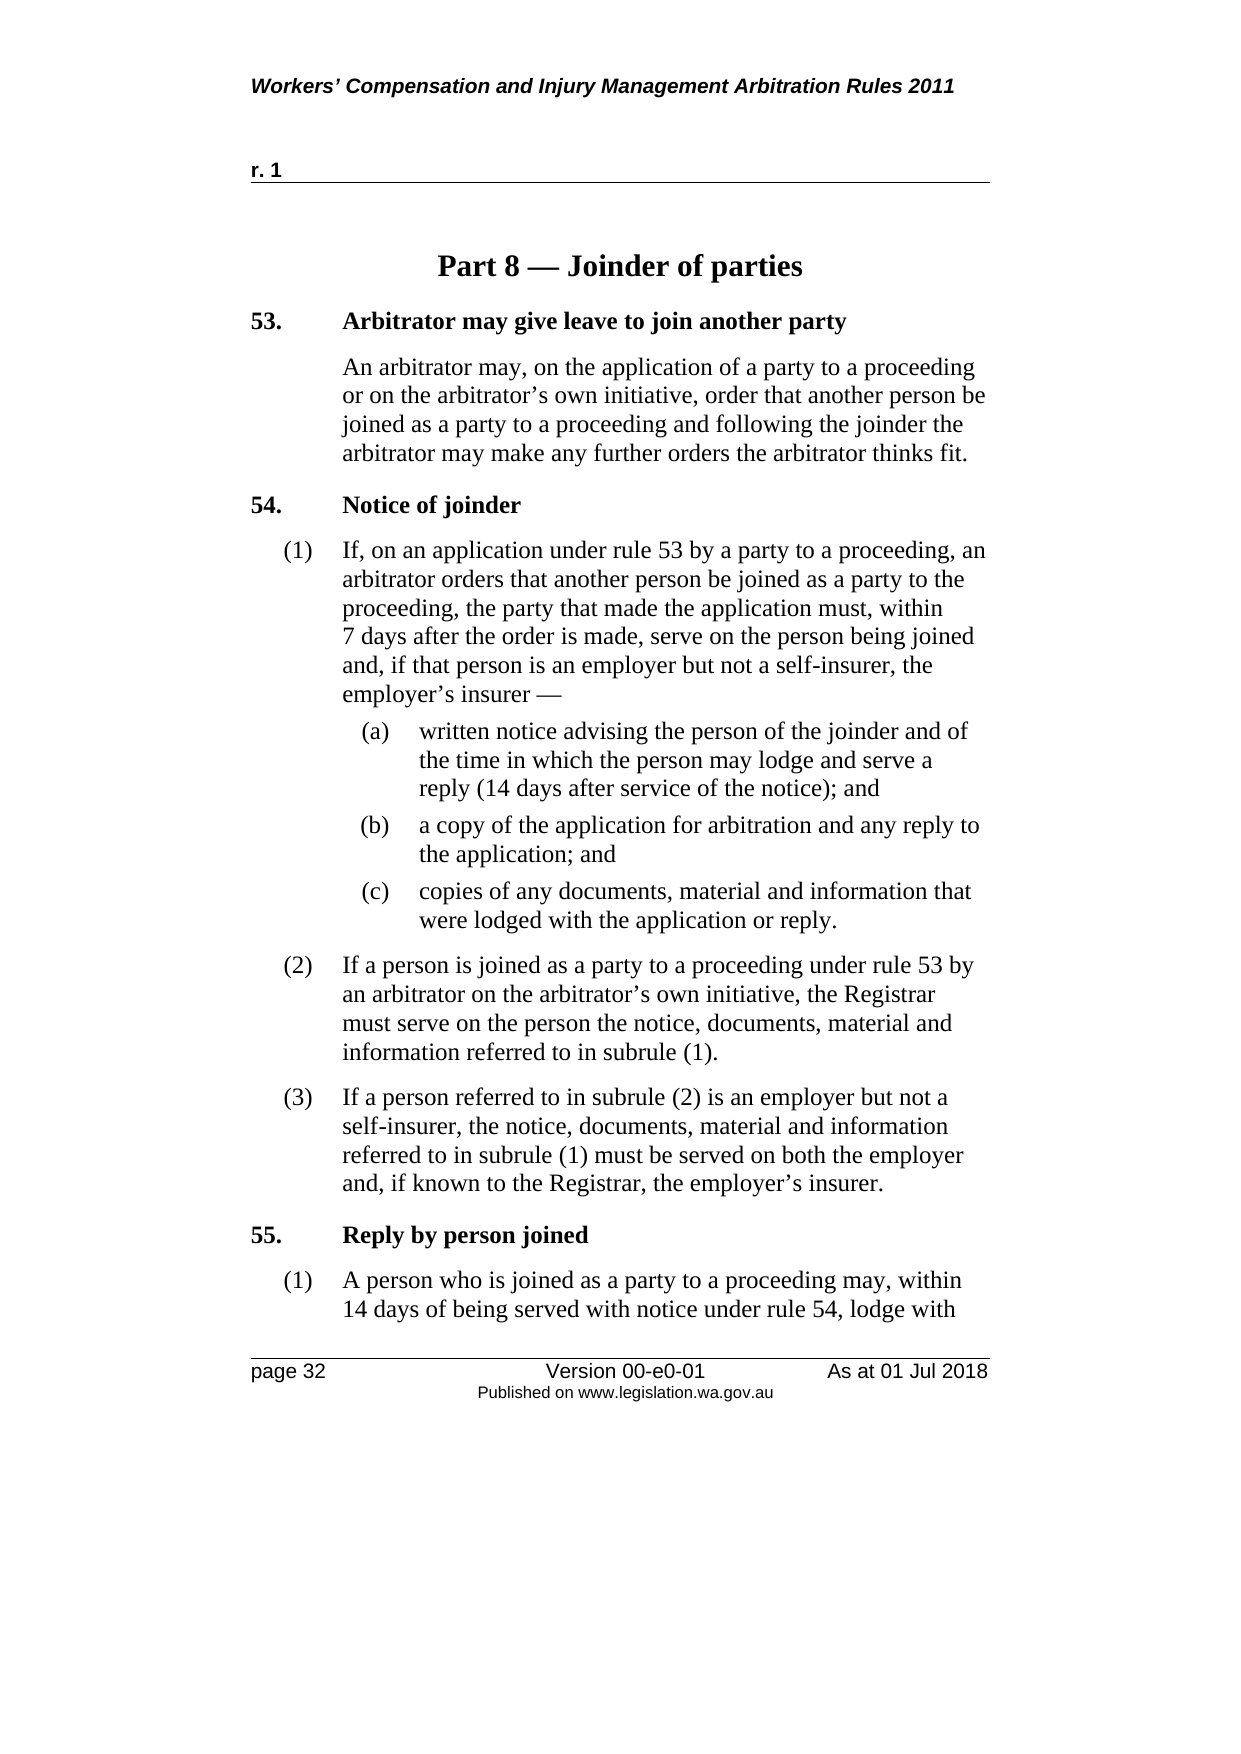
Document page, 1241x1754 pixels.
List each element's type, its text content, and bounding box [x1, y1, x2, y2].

subtitle 53. Arbitrator may give leave to join another party [251, 306, 990, 335]
text (3) If a person referred to in subrule (2) is an employer but not a self-insurer, the notice, documents, material and information referred to in subrule (1) must be served on both the employer and, if known to the Registrar, the employer’s insurer. [251, 1082, 990, 1197]
text (b) a copy of the application for arbitration and any reply to the application; and [251, 811, 990, 868]
subtitle Part 8 — Joinder of parties [251, 247, 990, 283]
subtitle 54. Notice of joinder [251, 490, 990, 518]
text (1) If, on an application under rule 53 by a party to a proceeding, an arbitrator orders that another person be joined as a party to the proceeding, the party that made the application must, within 7 days after the order is made, serve on the person being joined and, if that person is an employer but not a self-insurer, the employer’s insurer — [251, 535, 990, 708]
text (a) written notice advising the person of the joinder and of the time in which the person may lodge and serve a reply (14 days after service of the notice); and [251, 716, 990, 802]
text An arbitrator may, on the application of a party to a proceeding or on the arbitrator’s own initiative, order that another person be joined as a party to a proceeding and following the joinder the arbitrator may make any further orders the arbitrator thinks fit. [251, 352, 990, 467]
subtitle 55. Reply by person joined [251, 1220, 990, 1249]
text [251, 1266, 990, 1323]
text (2) If a person is joined as a party to a proceeding under rule 53 by an arbitrator on the arbitrator’s own initiative, the Registrar must serve on the person the notice, documents, material and information referred to in subrule (1). [251, 951, 990, 1066]
text (c) copies of any documents, material and information that were lodged with the application or reply. [251, 876, 990, 934]
